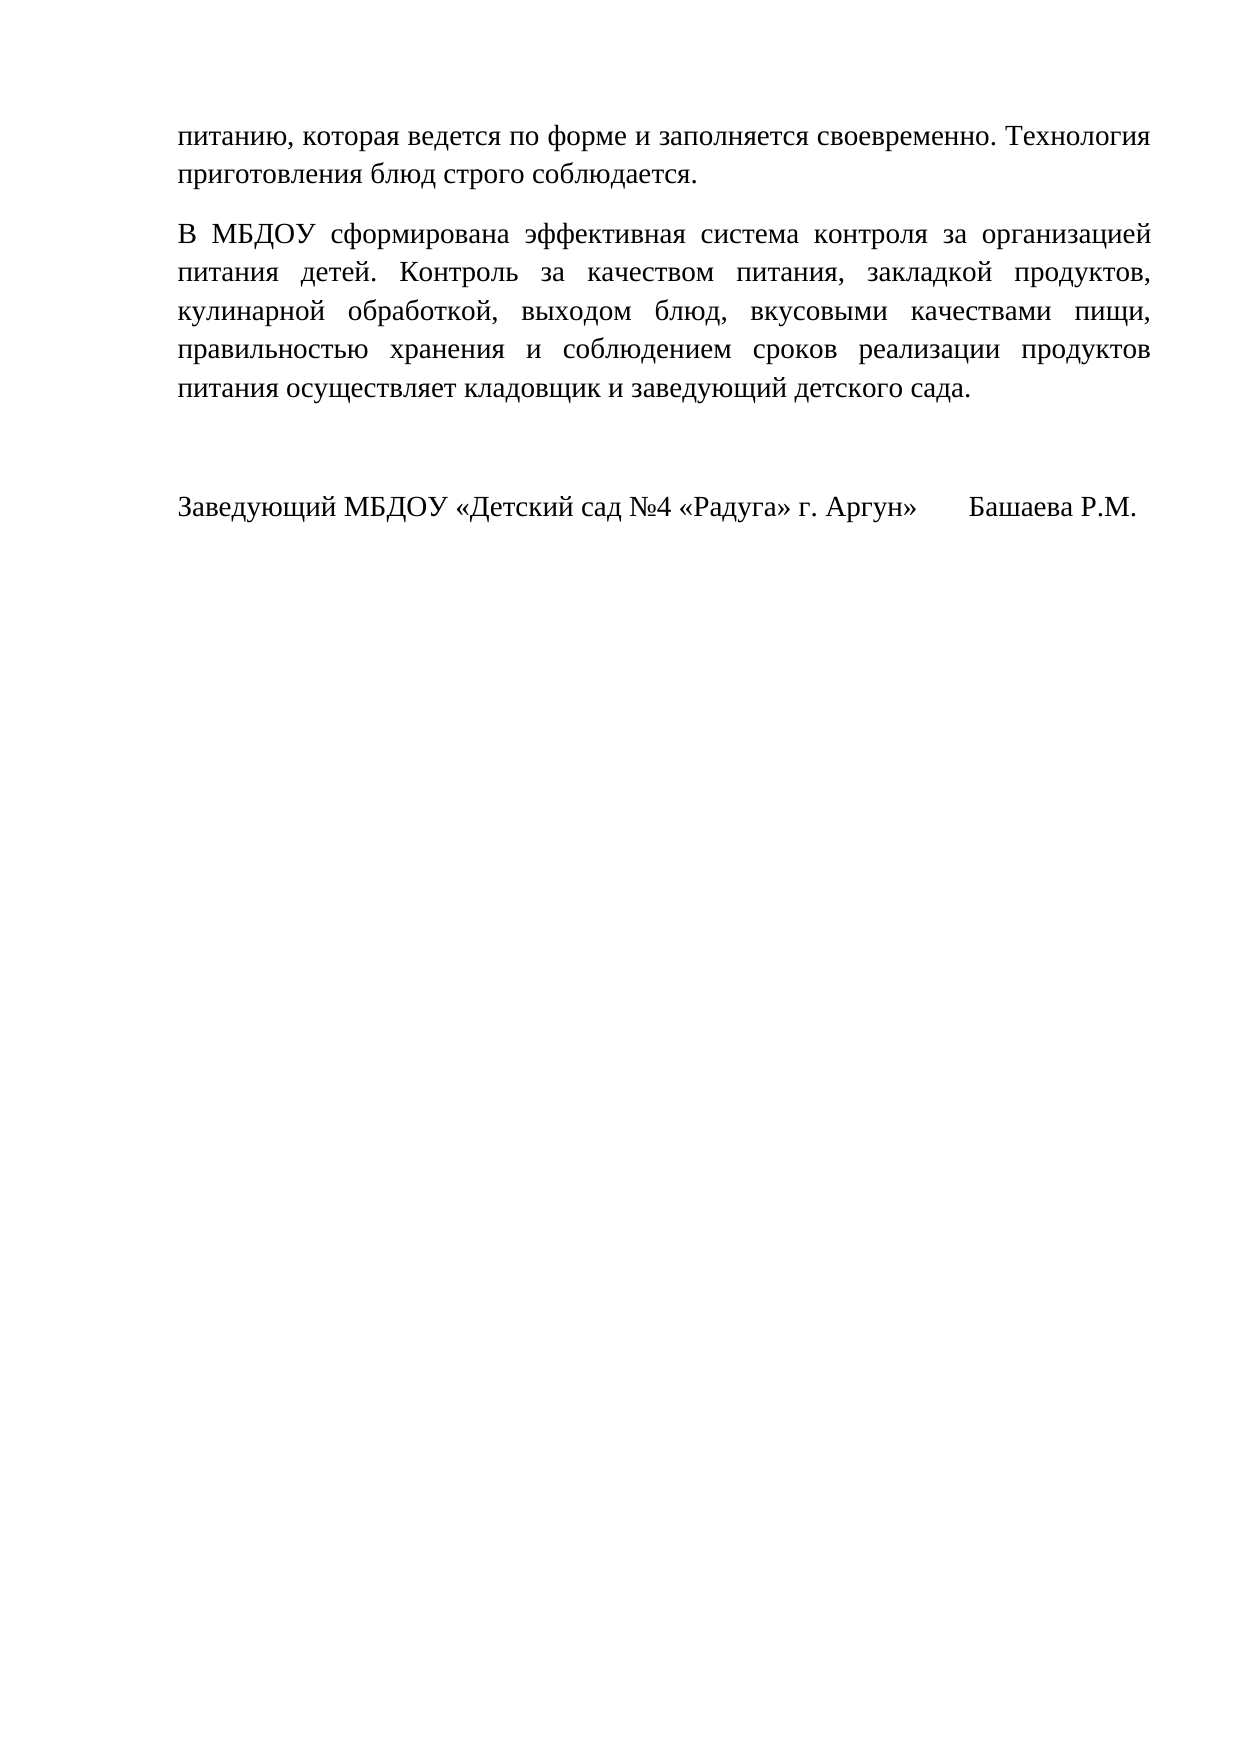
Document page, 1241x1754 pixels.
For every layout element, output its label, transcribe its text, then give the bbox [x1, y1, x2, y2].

text Заведующий МБДОУ «Детский сад №4 «Радуга» г. Аргун» Башаева Р.М. [177, 489, 1152, 522]
text В МБДОУ сформирована эффективная система контроля за организацией питания детей. Контроль за качеством питания, закладкой продуктов, кулинарной обработкой, выходом блюд, вкусовыми качествами пищи, правильностью хранения и соблюдением сроков реализации продуктов питания осуществляет кладовщик и заведующий детского сада. [177, 216, 1152, 404]
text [177, 118, 1152, 190]
